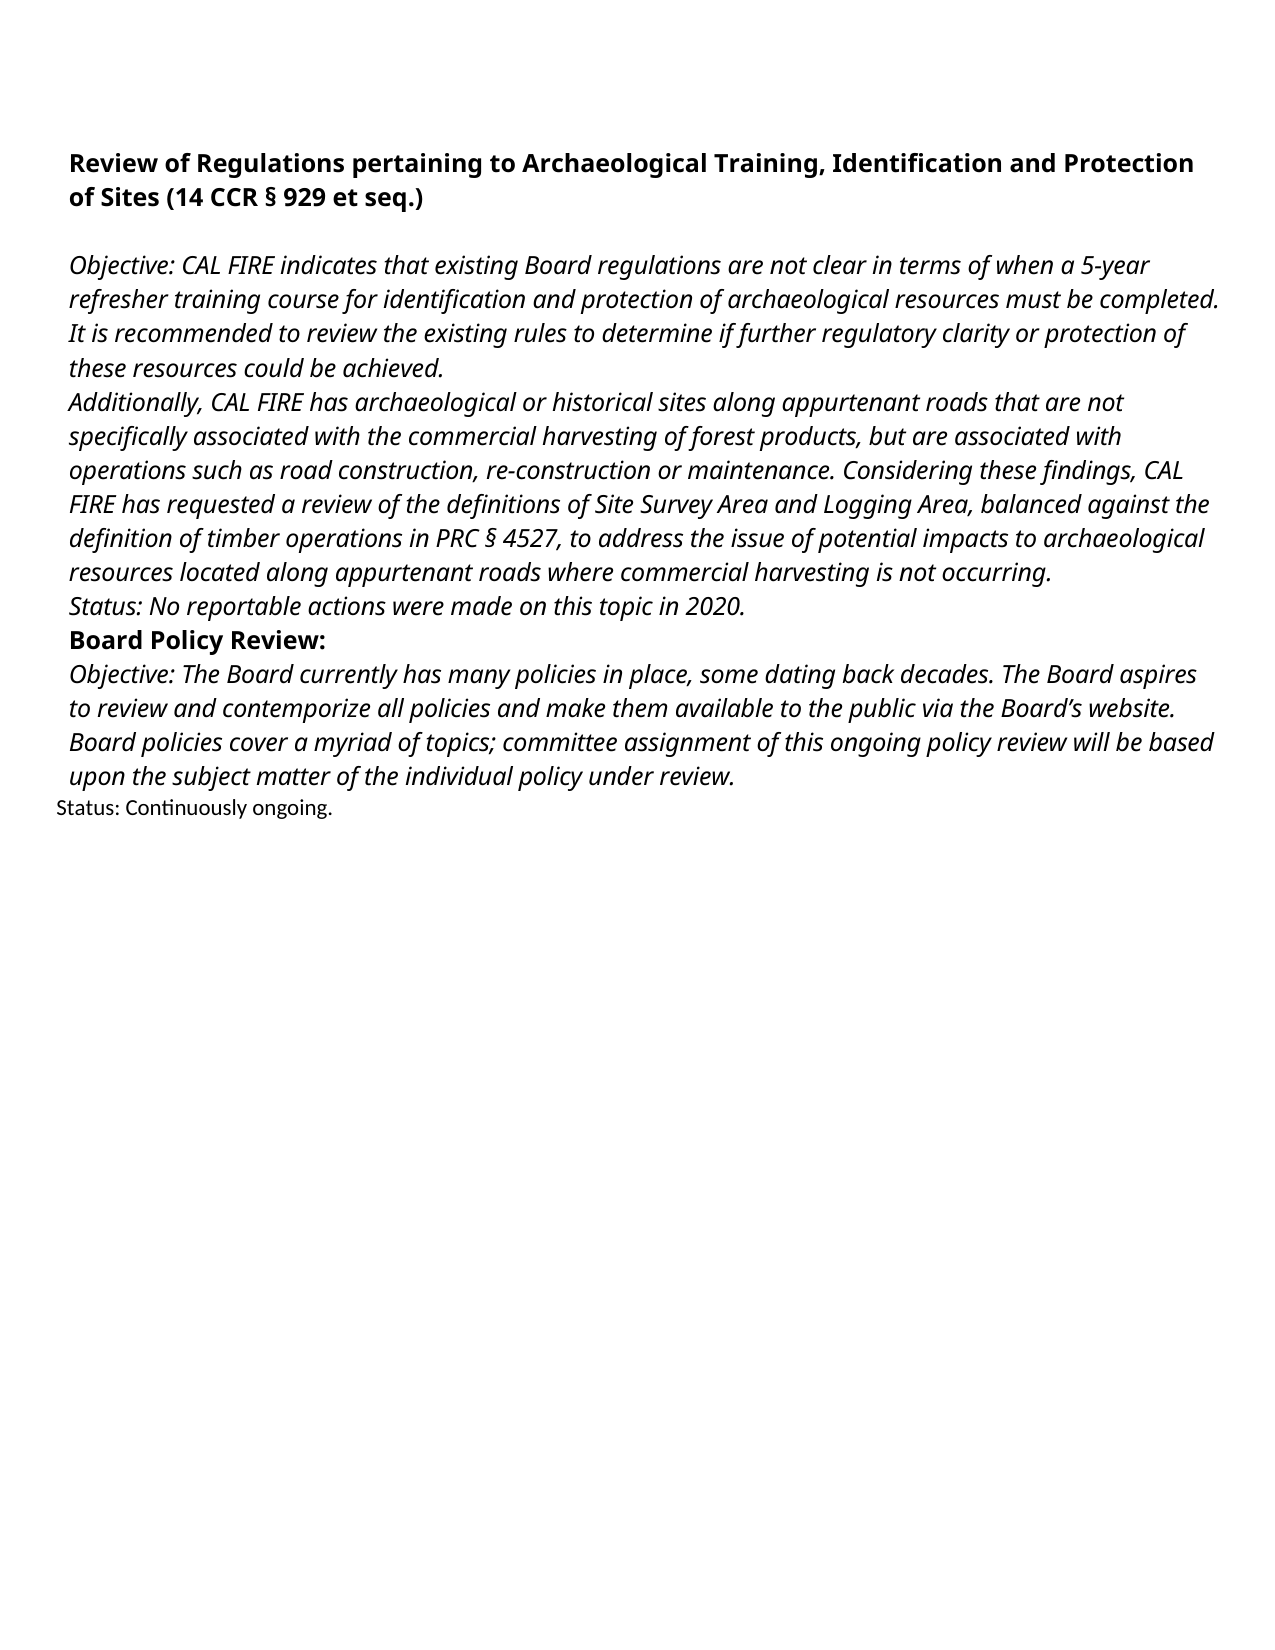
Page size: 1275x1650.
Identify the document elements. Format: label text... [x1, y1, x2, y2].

subtitle Review of Regulations pertaining to Archaeological Training, Identification and Protection of Sites (14 CCR § 929 et seq.) [69, 146, 1225, 214]
text Additionally, CAL FIRE has archaeological or historical sites along appurtenant roads that are not specifically associated with the commercial harvesting of forest products, but are associated with operations such as road construction, re-construction or maintenance. Considering these findings, CAL FIRE has requested a review of the definitions of Site Survey Area and Logging Area, balanced against the definition of timber operations in PRC § 4527, to address the issue of potential impacts to archaeological resources located along appurtenant roads where commercial harvesting is not occurring. [69, 384, 1225, 589]
text Status: Continuously ongoing. [56, 793, 1225, 821]
text Objective: CAL FIRE indicates that existing Board regulations are not clear in terms of when a 5-year refresher training course for identification and protection of archaeological resources must be completed. It is recommended to review the existing rules to determine if further regulatory clarity or protection of these resources could be achieved. [69, 248, 1225, 384]
subtitle Board Policy Review: [69, 623, 1225, 657]
text Objective: The Board currently has many policies in place, some dating back decades. The Board aspires to review and contemporize all policies and make them available to the public via the Board’s website. Board policies cover a myriad of topics; committee assignment of this ongoing policy review will be based upon the subject matter of the individual policy under review. [69, 657, 1225, 793]
text Status: No reportable actions were made on this topic in 2020. [69, 589, 1225, 623]
